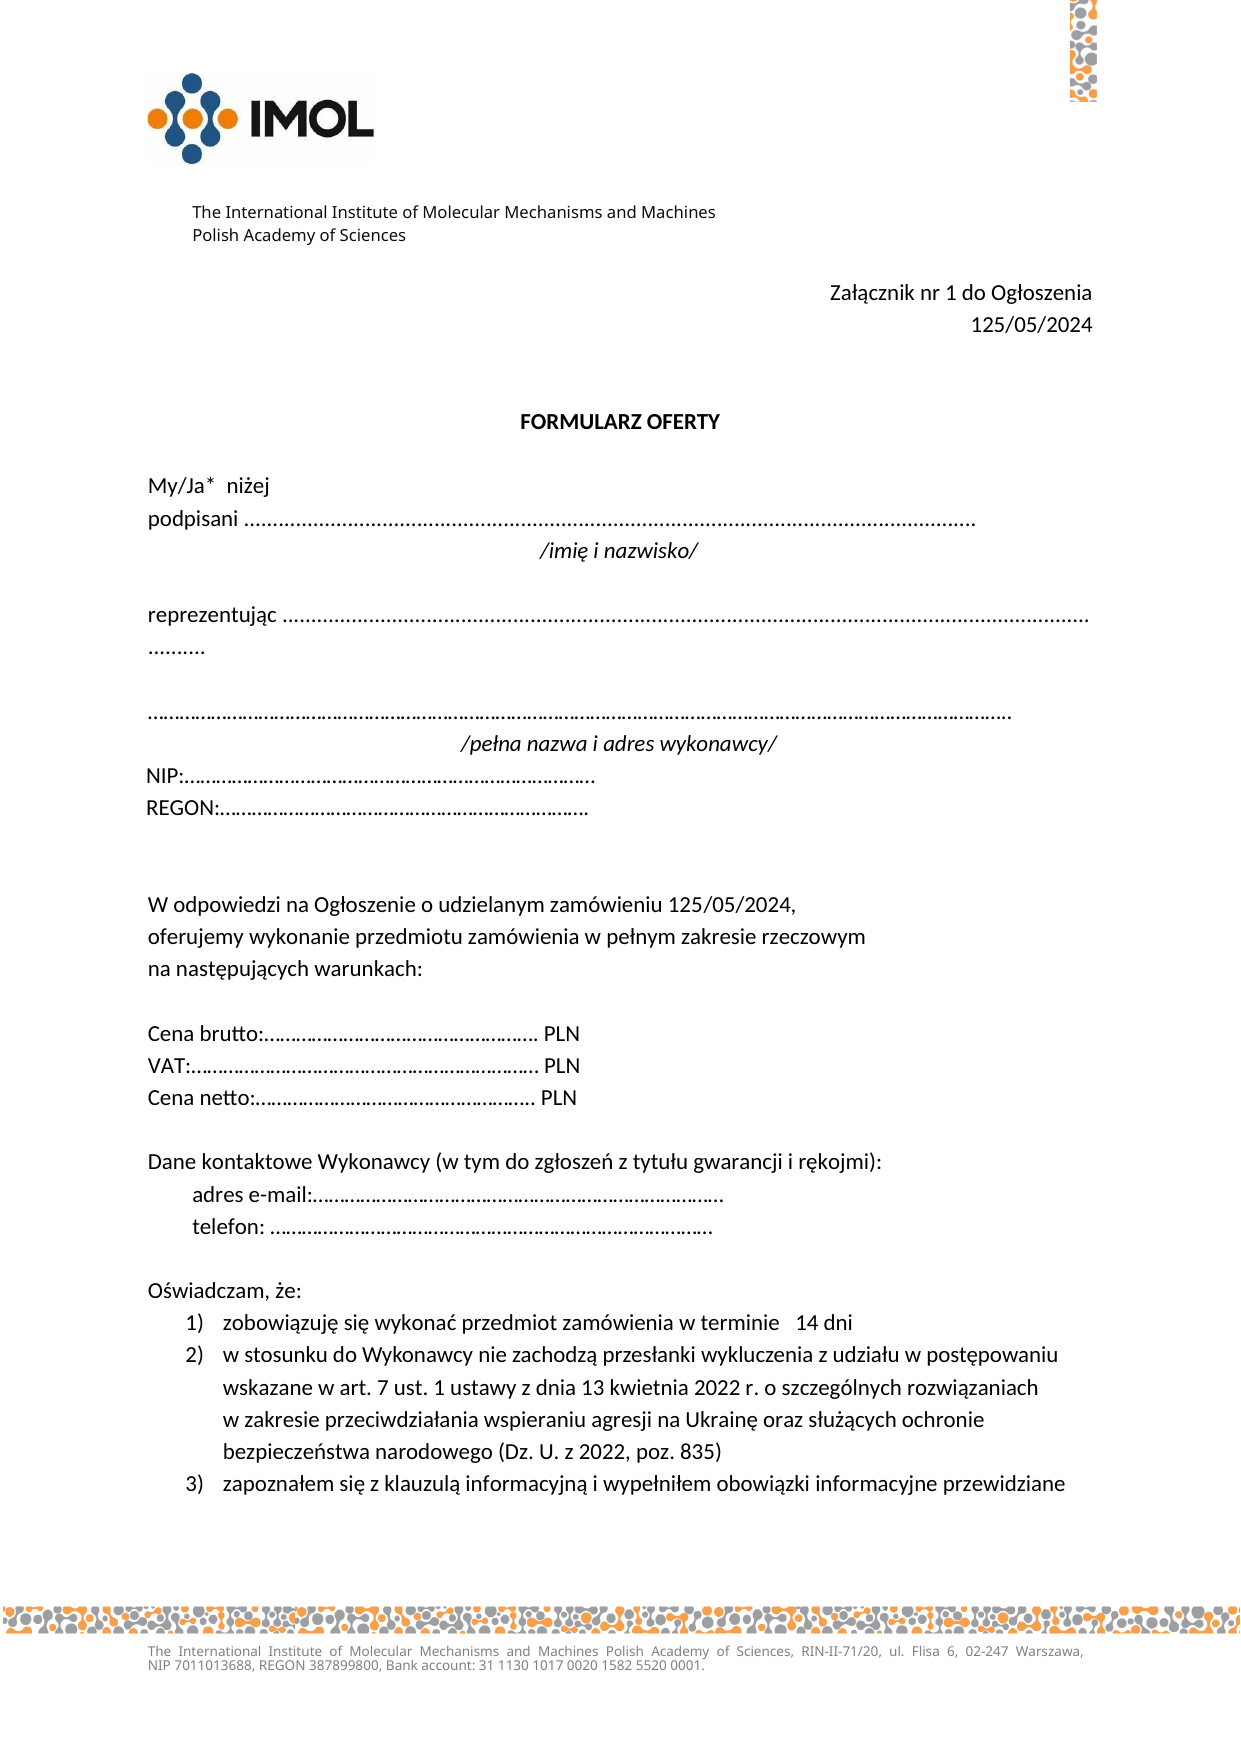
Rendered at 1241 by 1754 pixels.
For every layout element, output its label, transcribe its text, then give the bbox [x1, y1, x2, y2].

text VAT:………………………………………………………… PLN [148, 1051, 1093, 1079]
text Cena netto:…………………………………………….. PLN [148, 1083, 1093, 1111]
text reprezentując ...................................................................................................................................................... [148, 600, 1093, 661]
text ……………………………………………………………………………………………………………………………………………….. [148, 697, 1093, 725]
text REGON:……………………………………………………………. [146, 793, 1093, 821]
text /pełna nazwa i adres wykonawcy/ [148, 729, 1093, 757]
text W odpowiedzi na Ogłoszenie o udzielanym zamówieniu 125/05/2024, [148, 890, 1093, 918]
text oferujemy wykonanie przedmiotu zamówienia w pełnym zakresie rzeczowym [148, 922, 1093, 950]
picture [3, 1605, 1240, 1634]
text 125/05/2024 [148, 311, 1093, 339]
list zobowiązuję się wykonać przedmiot zamówienia w terminie 14 dni [185, 1308, 1093, 1336]
text Załącznik nr 1 do Ogłoszenia [148, 278, 1093, 306]
text Cena brutto:……………………………………………. PLN [148, 1019, 1093, 1047]
text telefon: ………………………………………………………………………… [192, 1212, 1093, 1240]
text FORMULARZ OFERTY [148, 407, 1093, 435]
text My/Ja* niżej podpisani ............................................................................................................................... [148, 472, 1093, 532]
text na następujących warunkach: [148, 954, 1093, 982]
picture [147, 73, 374, 164]
picture [1070, 0, 1097, 101]
text Dane kontaktowe Wykonawcy (w tym do zgłoszeń z tytułu gwarancji i rękojmi): [148, 1147, 1093, 1176]
text NIP:…………………………………………………………………… [146, 761, 1093, 789]
text Oświadczam, że: [148, 1276, 1093, 1304]
text adres e-mail:…………………………………………………………………… [192, 1180, 1093, 1208]
text /imię i nazwisko/ [148, 536, 1093, 564]
list w stosunku do Wykonawcy nie zachodzą przesłanki wykluczenia z udziału w postępowaniu wskazane w art. 7 ust. 1 ustawy z dnia 13 kwietnia 2022 r. o szczególnych rozwiązaniach w zakresie przeciwdziałania wspieraniu agresji na Ukrainę oraz służących ochronie bezpieczeństwa narodowego (Dz. U. z 2022, poz. 835) [185, 1341, 1093, 1465]
